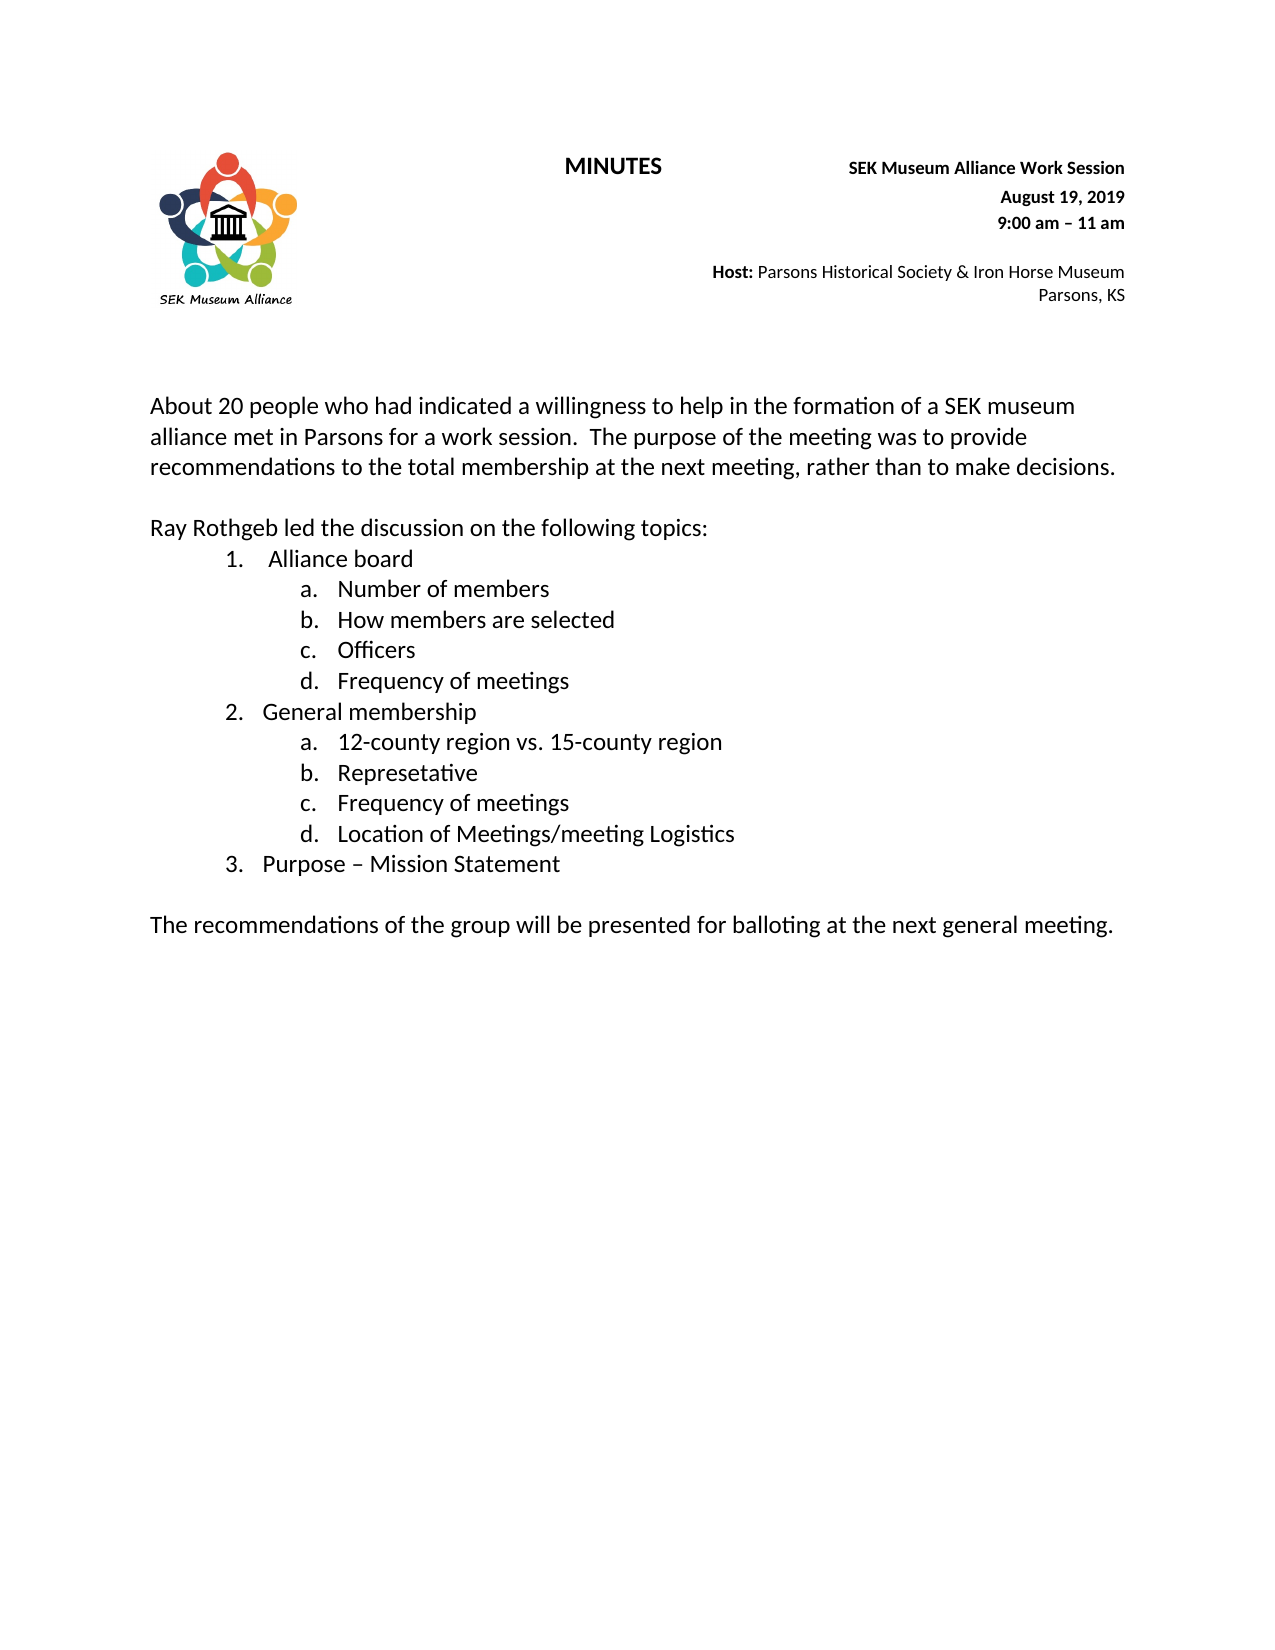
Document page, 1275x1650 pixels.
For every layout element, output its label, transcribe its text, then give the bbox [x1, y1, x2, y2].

text Parsons, KS [297, 283, 1125, 306]
text August 19, 2019 [297, 185, 1125, 208]
list Officers [300, 634, 1125, 665]
text The recommendations of the group will be presented for balloting at the next general meeting. [150, 909, 1125, 940]
list How members are selected [300, 604, 1125, 634]
text 9:00 am – 11 am [297, 211, 1125, 234]
list Represetative [300, 757, 1125, 787]
list Number of members [300, 573, 1125, 604]
list Alliance board [225, 543, 1125, 573]
picture [150, 150, 297, 307]
text About 20 people who had indicated a willingness to help in the formation of a SEK museum alliance met in Parsons for a work session. The purpose of the meeting was to provide recommendations to the total membership at the next meeting, rather than to make decisions. [150, 390, 1125, 482]
text Host: Parsons Historical Society & Iron Horse Museum [297, 261, 1125, 283]
list 12-county region vs. 15-county region [300, 726, 1125, 757]
list Purpose – Mission Statement [225, 848, 1125, 879]
list Frequency of meetings [300, 787, 1125, 818]
text MINUTES SEK Museum Alliance Work Session [297, 150, 1125, 181]
list Frequency of meetings [300, 665, 1125, 696]
list General membership [225, 696, 1125, 726]
list Location of Meetings/meeting Logistics [300, 818, 1125, 848]
text Ray Rothgeb led the discussion on the following topics: [150, 512, 1125, 543]
